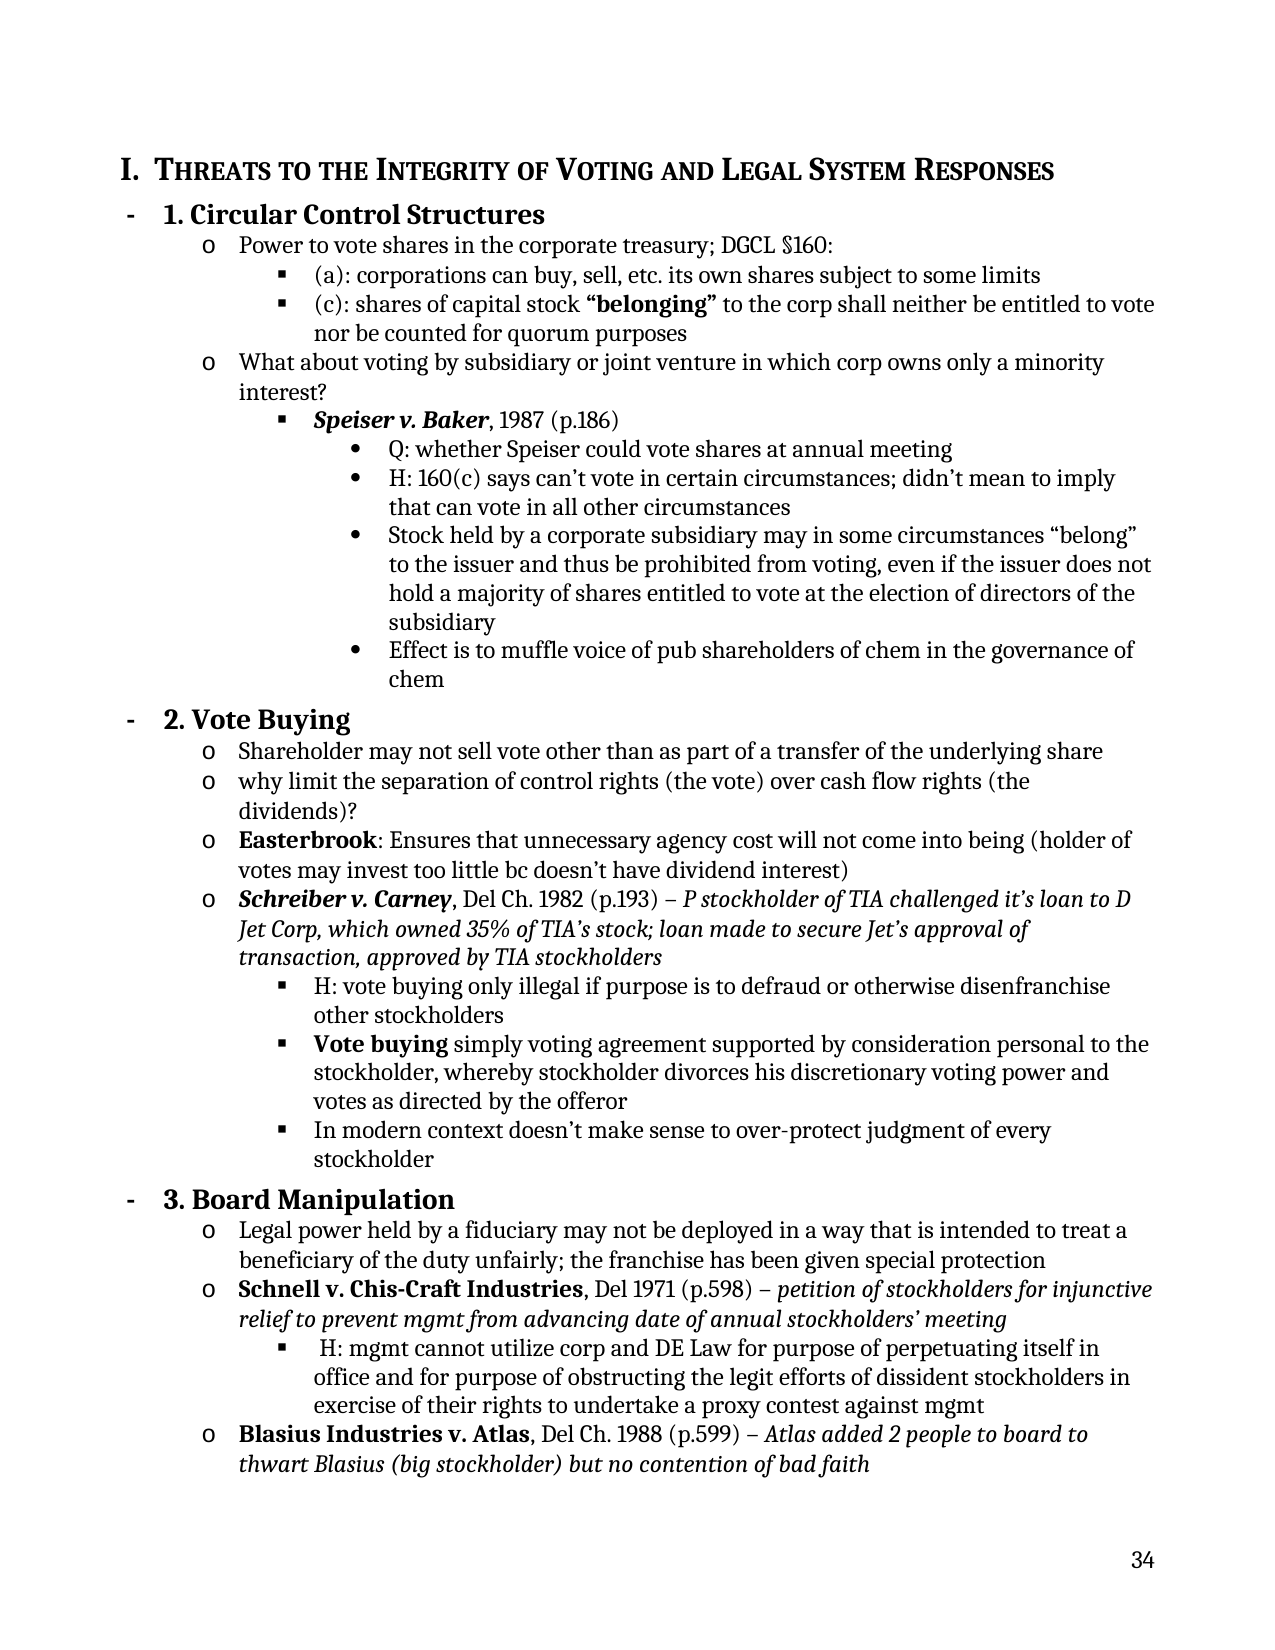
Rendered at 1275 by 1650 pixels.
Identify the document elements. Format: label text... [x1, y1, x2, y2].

list Blasius Industries v. Atlas, Del Ch. 1988 (p.599) – Atlas added 2 people to board to thwart Blasius (big stockholder) but no contention of bad faith [201, 1420, 1155, 1479]
list Easterbrook: Ensures that unnecessary agency cost will not come into being (holder of votes may invest too little bc doesn’t have dividend interest) [201, 826, 1155, 884]
list Schnell v. Chis-Craft Industries, Del 1971 (p.598) – petition of stockholders for injunctive relief to prevent mgmt from advancing date of annual stockholders’ meeting [201, 1275, 1155, 1334]
list Stock held by a corporate subsidiary may in some circumstances “belong” to the issuer and thus be prohibited from voting, even if the issuer does not hold a majority of shares entitled to vote at the election of directors of the subsidiary [351, 521, 1155, 636]
list 2. Vote Buying [126, 703, 1155, 737]
list Q: whether Speiser could vote shares at annual meeting [351, 435, 1155, 464]
list (c): shares of capital stock “belonging” to the corp shall neither be entitled to vote nor be counted for quorum purposes [276, 290, 1155, 348]
list Effect is to muffle voice of pub shareholders of chem in the governance of chem [351, 636, 1155, 694]
list In modern context doesn’t make sense to over-protect judgment of every stockholder [276, 1116, 1155, 1173]
list 1. Circular Control Structures [126, 198, 1155, 231]
list Speiser v. Baker, 1987 (p.186) [276, 406, 1155, 435]
list why limit the separation of control rights (the vote) over cash flow rights (the dividends)? [201, 767, 1155, 826]
list Schreiber v. Carney, Del Ch. 1982 (p.193) – P stockholder of TIA challenged it’s loan to D Jet Corp, which owned 35% of TIA’s stock; loan made to secure Jet’s approval of transaction, approved by TIA stockholders [201, 884, 1155, 972]
list Shareholder may not sell vote other than as part of a transfer of the underlying share [201, 737, 1155, 767]
list Vote buying simply voting agreement supported by consideration personal to the stockholder, whereby stockholder divorces his discretionary voting power and votes as directed by the offeror [276, 1029, 1155, 1116]
list 3. Board Manipulation [126, 1183, 1155, 1216]
list Power to vote shares in the corporate treasury; DGCL §160: [201, 231, 1155, 261]
list What about voting by subsidiary or joint venture in which corp owns only a minority interest? [201, 348, 1155, 406]
list Legal power held by a fiduciary may not be deployed in a way that is intended to treat a beneficiary of the duty unfairly; the franchise has been given special protection [201, 1216, 1155, 1275]
list H: mgmt cannot utilize corp and DE Law for purpose of perpetuating itself in office and for purpose of obstructing the legit efforts of dissident stockholders in exercise of their rights to undertake a proxy contest against mgmt [276, 1334, 1155, 1420]
list H: 160(c) says can’t vote in certain circumstances; didn’t mean to imply that can vote in all other circumstances [351, 464, 1155, 521]
list H: vote buying only illegal if purpose is to defraud or otherwise disenfranchise other stockholders [276, 972, 1155, 1029]
list (a): corporations can buy, sell, etc. its own shares subject to some limits [276, 261, 1155, 290]
text I. Threats to the Integrity of Voting and Legal System Responses [120, 150, 1155, 188]
